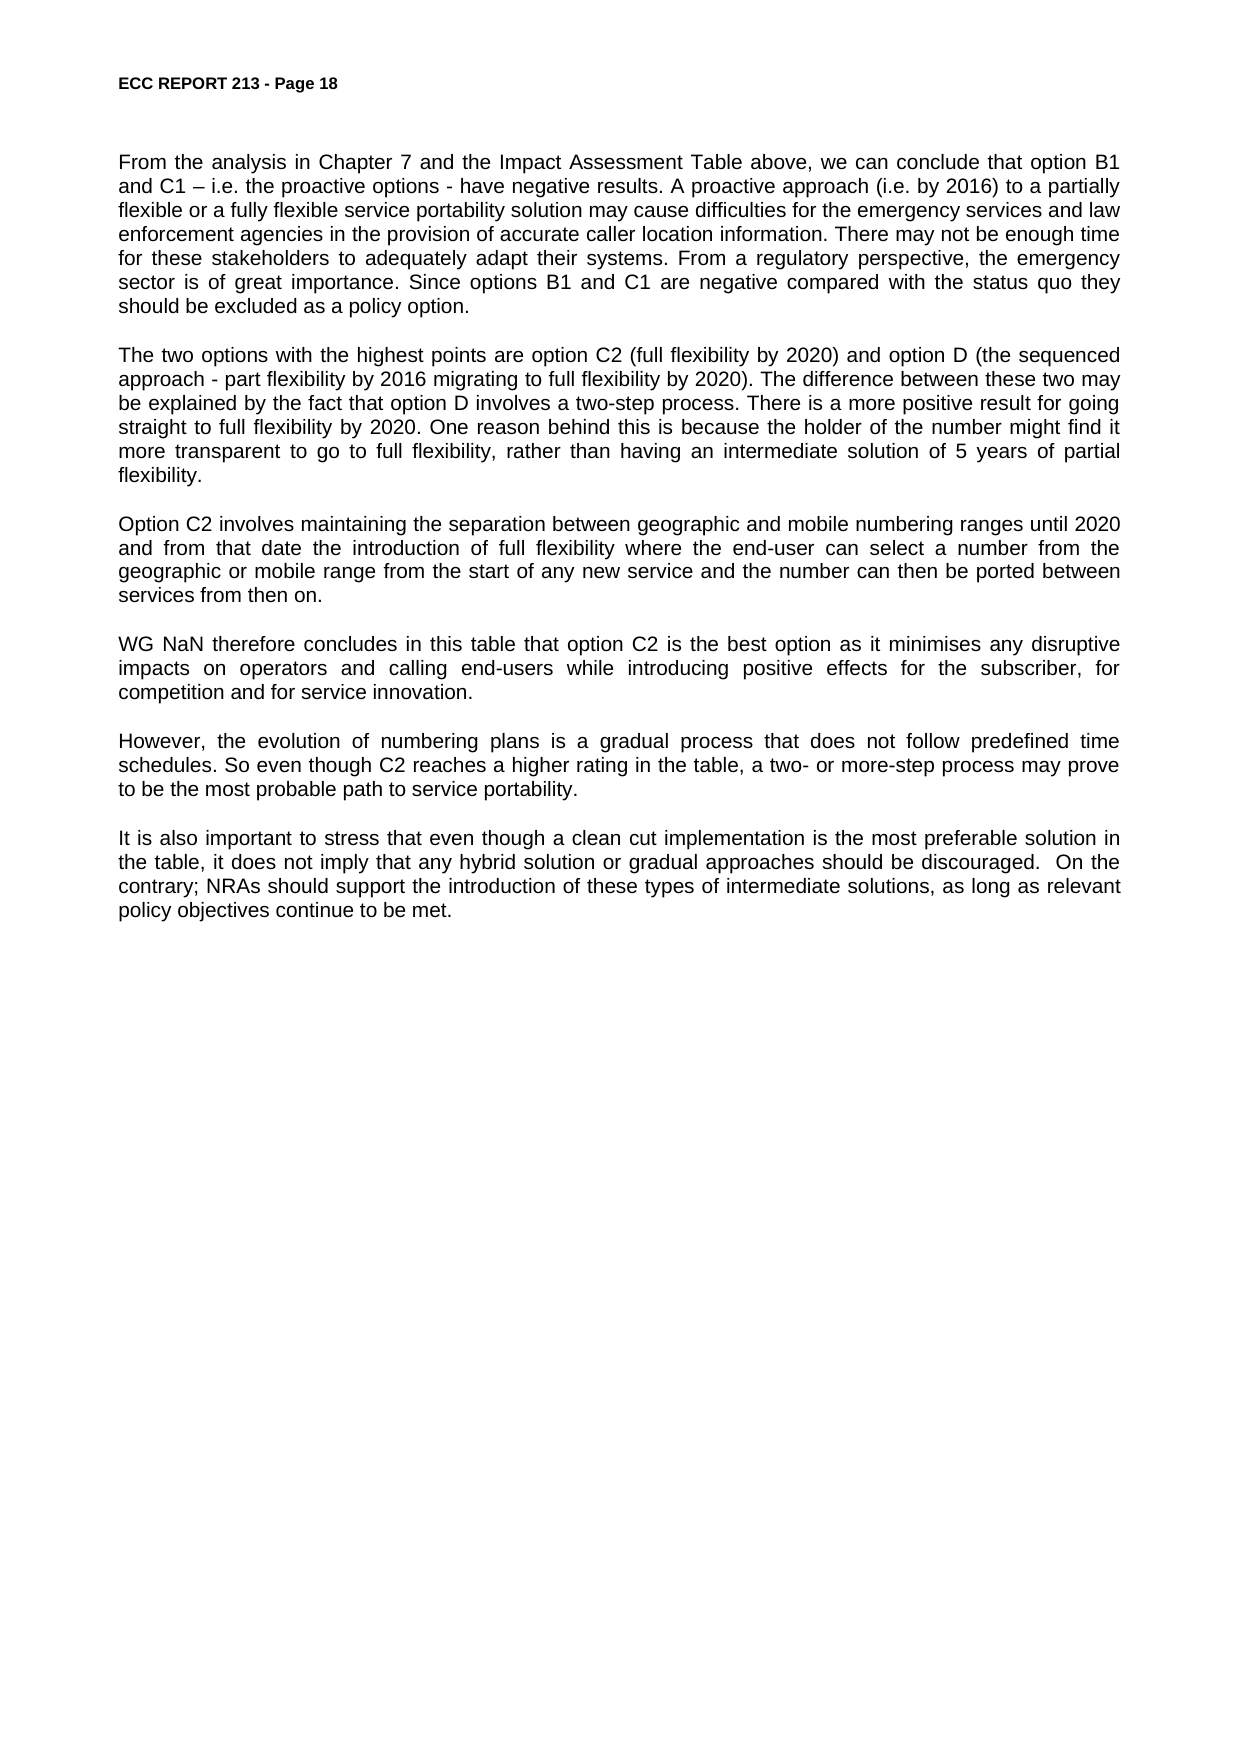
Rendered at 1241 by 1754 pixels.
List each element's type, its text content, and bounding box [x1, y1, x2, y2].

text It is also important to stress that even though a clean cut implementation is the most preferable solution in the table, it does not imply that any hybrid solution or gradual approaches should be discouraged. On the contrary; NRAs should support the introduction of these types of intermediate solutions, as long as relevant policy objectives continue to be met. [118, 826, 1122, 922]
text The two options with the highest points are option C2 (full flexibility by 2020) and option D (the sequenced approach - part flexibility by 2016 migrating to full flexibility by 2020). The difference between these two may be explained by the fact that option D involves a two-step process. There is a more positive result for going straight to full flexibility by 2020. One reason behind this is because the holder of the number might find it more transparent to go to full flexibility, rather than having an intermediate solution of 5 years of partial flexibility. [118, 343, 1122, 486]
text From the analysis in Chapter 7 and the Impact Assessment Table above, we can conclude that option B1 and C1 – i.e. the proactive options - have negative results. A proactive approach (i.e. by 2016) to a partially flexible or a fully flexible service portability solution may cause difficulties for the emergency services and law enforcement agencies in the provision of accurate caller location information. There may not be enough time for these stakeholders to adequately adapt their systems. From a regulatory perspective, the emergency sector is of great importance. Since options B1 and C1 are negative compared with the status quo they should be excluded as a policy option. [118, 150, 1122, 318]
text Option C2 involves maintaining the separation between geographic and mobile numbering ranges until 2020 and from that date the introduction of full flexibility where the end-user can select a number from the geographic or mobile range from the start of any new service and the number can then be ported between services from then on. [118, 511, 1122, 607]
text WG NaN therefore concludes in this table that option C2 is the best option as it minimises any disruptive impacts on operators and calling end-users while introducing positive effects for the subscriber, for competition and for service innovation. [118, 632, 1122, 704]
text However, the evolution of numbering plans is a gradual process that does not follow predefined time schedules. So even though C2 reaches a higher rating in the table, a two- or more-step process may prove to be the most probable path to service portability. [118, 729, 1122, 801]
